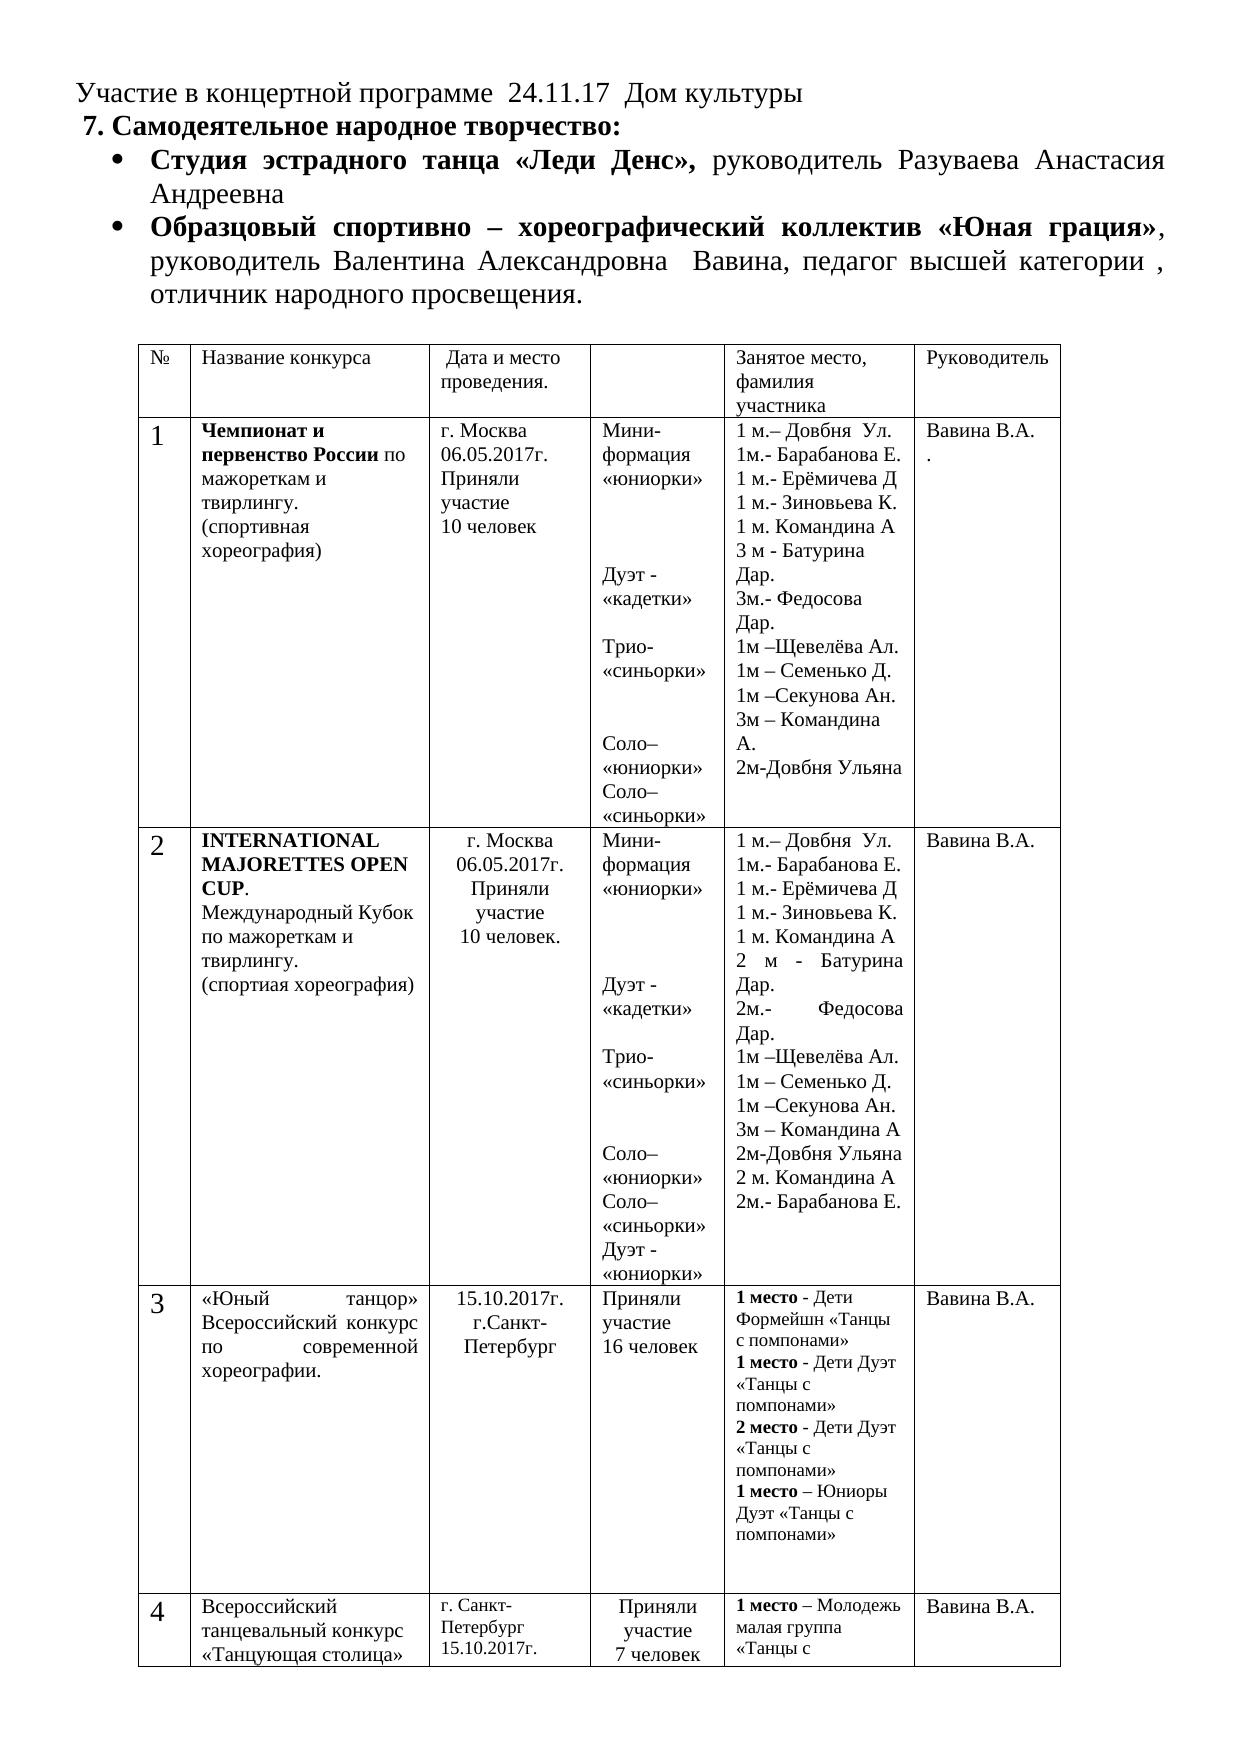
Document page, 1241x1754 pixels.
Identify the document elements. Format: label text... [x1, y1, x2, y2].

table_cell г. Москва 06.05.2017г. Приняли участие 10 человек. [430, 828, 590, 1285]
table_cell Вавина В.А. [915, 1594, 1060, 1666]
table_cell Мини-формация «юниорки» Дуэт - «кадетки» Трио- «синьорки» Соло– «юниорки» Соло– «синьорки» [591, 418, 724, 827]
table_header Дата и место проведения. [430, 345, 590, 417]
text Участие в концертной программе 24.11.17 Дом культуры [75, 75, 1165, 108]
table_header [591, 345, 724, 417]
table_cell INTERNATIONAL MAJORETTES OPEN CUP. Международный Кубок по мажореткам и твирлингу. (спортиая хореография) [191, 828, 429, 1285]
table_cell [725, 1594, 914, 1666]
table_cell 15.10.2017г. г.Санкт-Петербург [430, 1286, 590, 1593]
table_cell Чемпионат и первенство России по мажореткам и твирлингу. (спортивная хореография) [191, 418, 429, 827]
table_cell .– Довбня Ул. 1м.- Барабанова Е. .- Ерёмичева Д .- Зиновьева К. . Командина А - Батурина Дар. 2м.- Федосова Дар. 1м –Щевелёва Ал. 1м – Семенько Д. 1м –Секунова Ан. 3м – Командина А 2м-Довбня Ульяна . Командина А 2м.- Барабанова Е. [725, 828, 914, 1285]
table_cell Вавина В.А. [915, 1286, 1060, 1593]
table_header Занятое место, фамилия участника [725, 345, 914, 417]
table_cell 1 [139, 418, 190, 827]
table_cell 3 [139, 1286, 190, 1593]
table_header № [139, 345, 190, 417]
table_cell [591, 1594, 724, 1666]
table_cell «Юный танцор» Всероссийский конкурс по современной хореографии. [191, 1286, 429, 1593]
table_cell Мини-формация «юниорки» Дуэт - «кадетки» Трио- «синьорки» Соло– «юниорки» Соло– «синьорки» Дуэт - «юниорки» [591, 828, 724, 1285]
table_header Название конкурса [191, 345, 429, 417]
table_header Руководитель [915, 345, 1060, 417]
table_cell .– Довбня Ул. 1м.- Барабанова Е. .- Ерёмичева Д .- Зиновьева К. . Командина А - Батурина Дар. 3м.- Федосова Дар. 1м –Щевелёва Ал. 1м – Семенько Д. 1м –Секунова Ан. 3м – Командина А. 2м-Довбня Ульяна [725, 418, 914, 827]
table_cell 4 [139, 1594, 190, 1666]
table_cell 1 место - Дети Формейшн «Танцы с помпонами» 1 место - Дети Дуэт «Танцы с помпонами» 2 место - Дети Дуэт «Танцы с помпонами» 1 место – Юниоры Дуэт «Танцы с помпонами» [725, 1286, 914, 1593]
table_cell Приняли участие 16 человек [591, 1286, 724, 1593]
list Студия эстрадного танца «Леди Денс», руководитель Разуваева Анастасия Андреевна [112, 142, 1165, 209]
list Образцовый спортивно – хореографический коллектив «Юная грация», руководитель Валентина Александровна Вавина, педагог высшей категории , отличник народного просвещения. [112, 209, 1165, 310]
table_cell 2 [139, 828, 190, 1285]
table_cell г. Москва 06.05.2017г. Приняли участие 10 человек [430, 418, 590, 827]
table_cell Вавина В.А. [915, 828, 1060, 1285]
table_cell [430, 1594, 590, 1666]
text 7. Самодеятельное народное творчество: [75, 108, 1165, 142]
table_cell Вавина В.А. . [915, 418, 1060, 827]
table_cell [191, 1594, 429, 1666]
